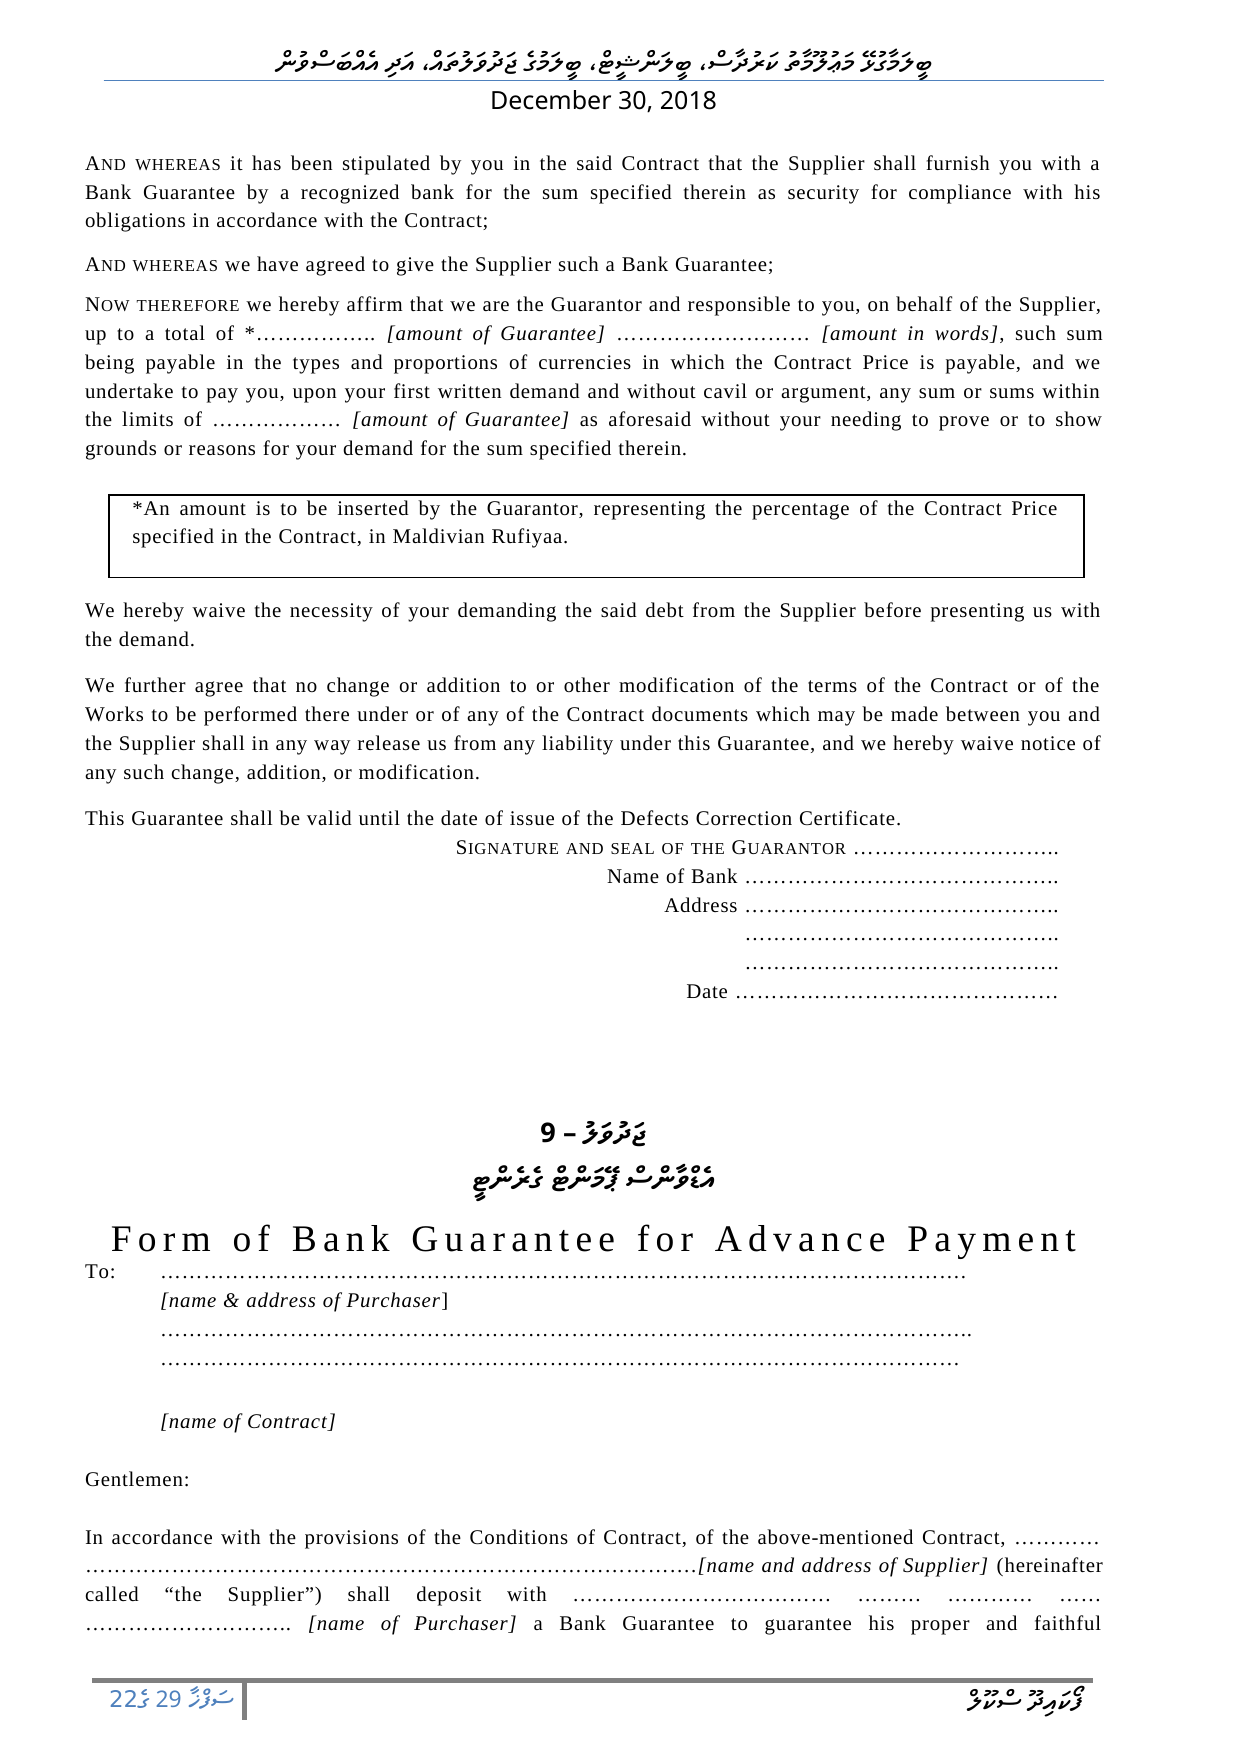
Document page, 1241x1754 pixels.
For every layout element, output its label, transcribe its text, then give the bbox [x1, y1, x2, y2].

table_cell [74, 1203, 1114, 1635]
table_cell އެޑްވާންސް ޕޭމަންޓް ގެރެންޓީ [74, 1159, 1114, 1203]
table_header ޖަދުވަލު – 9 [74, 1114, 1114, 1158]
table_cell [74, 151, 1114, 1085]
